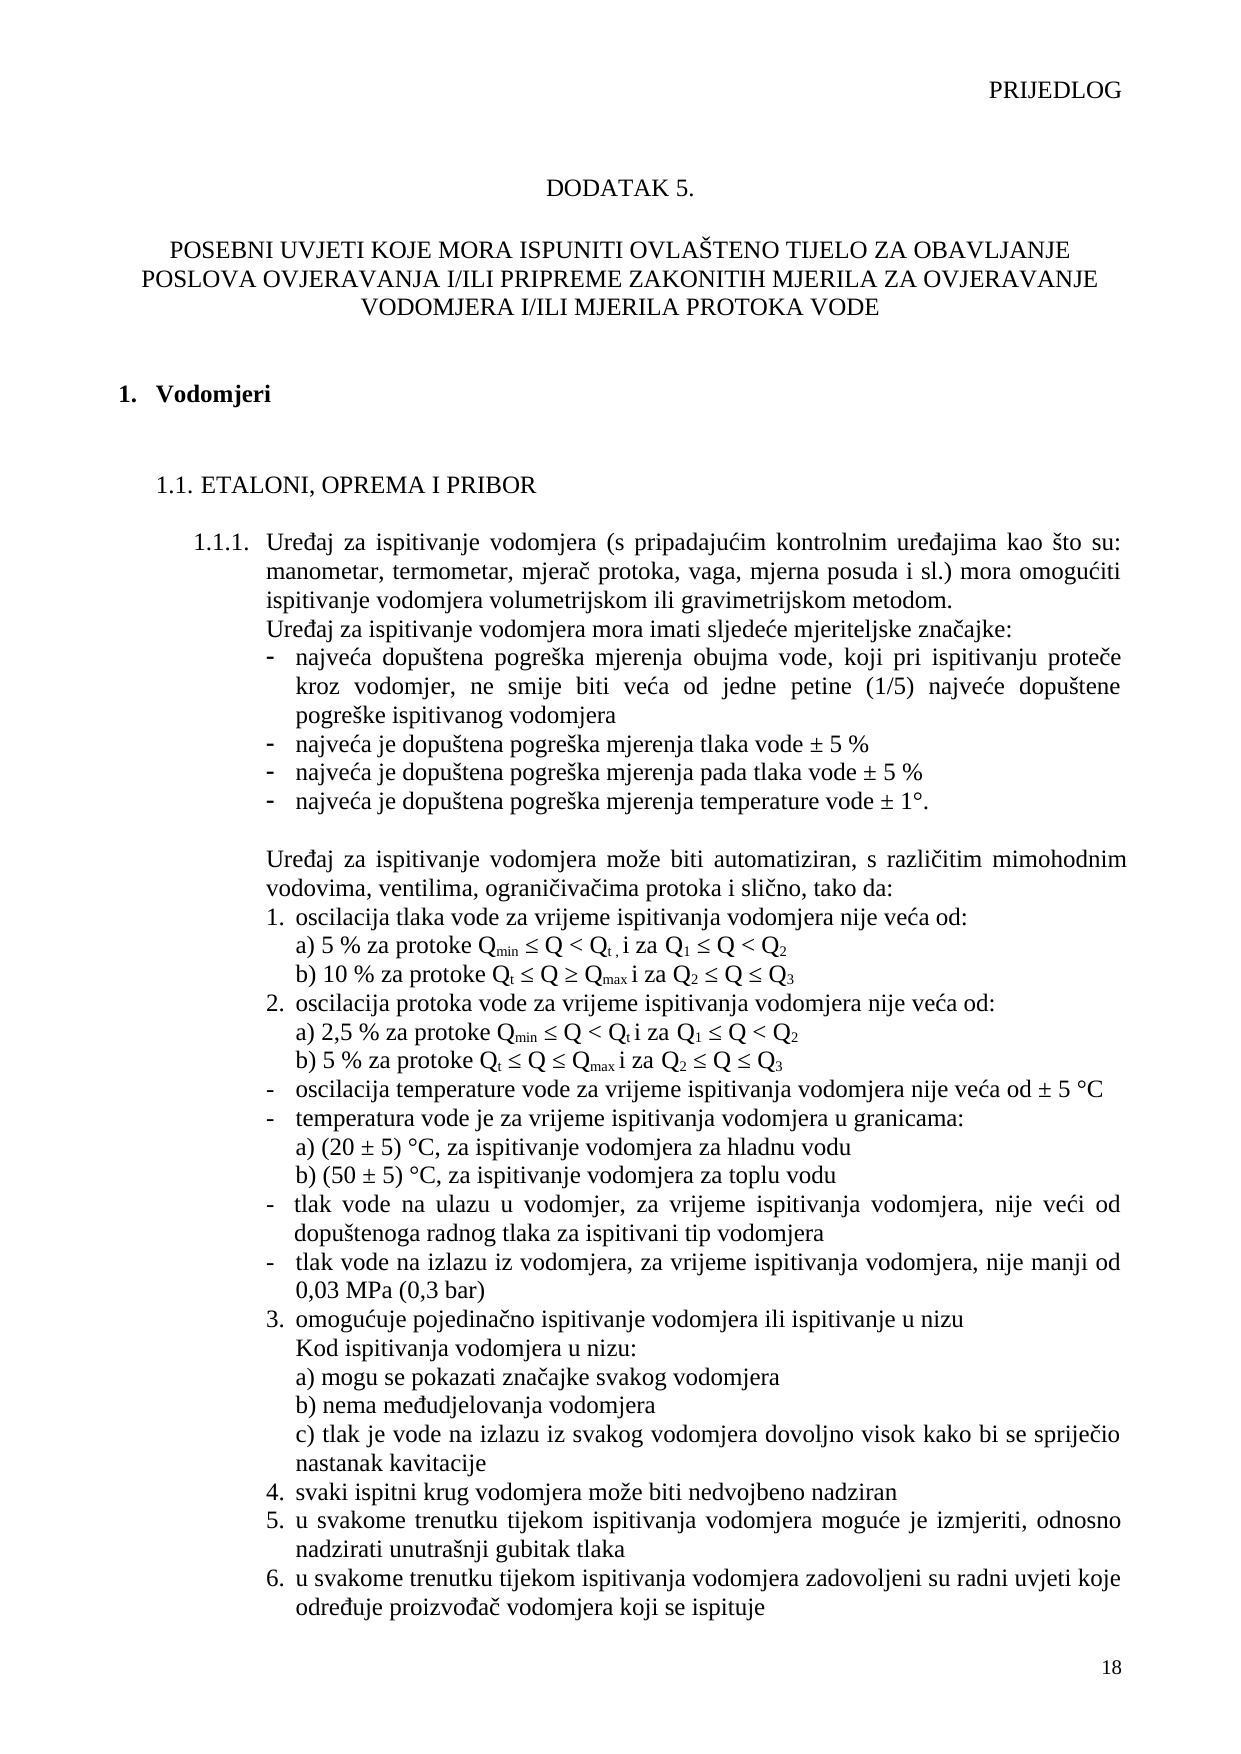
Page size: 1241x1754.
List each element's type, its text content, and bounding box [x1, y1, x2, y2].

text Uređaj za ispitivanje vodomjera mora imati sljedeće mjeriteljske značajke: [266, 614, 1122, 642]
list najveća je dopuštena pogreška mjerenja pada tlaka vode ± 5 % [266, 757, 1122, 786]
text a) 2,5 % za protoke Qmin ≤ Q < Qt i za Q1 ≤ Q < Q2 [295, 1017, 1122, 1045]
text - tlak vode na izlazu iz vodomjera, za vrijeme ispitivanja vodomjera, nije manji od 0,03 MPa (0,3 bar) [266, 1247, 1122, 1304]
text b) 5 % za protoke Qt ≤ Q ≤ Qmax i za Q2 ≤ Q ≤ Q3 [295, 1045, 1122, 1074]
text - oscilacija temperature vode za vrijeme ispitivanja vodomjera nije veća od ± 5 °C [266, 1074, 1122, 1103]
text a) 5 % za protoke Qmin ≤ Q < Qt , i za Q1 ≤ Q < Q2 [295, 930, 1122, 959]
list Uređaj za ispitivanje vodomjera (s pripadajućim kontrolnim uređajima kao što su: manometar, termometar, mjerač protoka, vaga, mjerna posuda i sl.) mora omogućiti ispitivanje vodomjera volumetrijskom ili gravimetrijskom metodom. [193, 527, 1122, 614]
text a) mogu se pokazati značajke svakog vodomjera [295, 1362, 1122, 1390]
list svaki ispitni krug vodomjera može biti nedvojbeno nadziran [266, 1477, 1122, 1505]
list najveća je dopuštena pogreška mjerenja tlaka vode ± 5 % [266, 729, 1122, 757]
subtitle POSEBNI UVJETI KOJE MORA ISPUNITI OVLAŠTENO TIJELO ZA OBAVLJANJE POSLOVA OVJERAVANJA I/ILI PRIPREME ZAKONITIH MJERILA ZA OVJERAVANJE VODOMJERA I/ILI MJERILA PROTOKA VODE [118, 235, 1122, 321]
list omogućuje pojedinačno ispitivanje vodomjera ili ispitivanje u nizu [266, 1304, 1122, 1333]
text a) (20 ± 5) °C, za ispitivanje vodomjera za hladnu vodu [295, 1132, 1122, 1160]
subtitle Vodomjeri [118, 379, 1122, 408]
text b) 10 % za protoke Qt ≤ Q ≥ Qmax i za Q2 ≤ Q ≤ Q3 [295, 959, 1122, 988]
list u svakome trenutku tijekom ispitivanja vodomjera moguće je izmjeriti, odnosno nadzirati unutrašnji gubitak tlaka [266, 1505, 1122, 1563]
subtitle DODATAK 5. [118, 173, 1122, 202]
text c) tlak je vode na izlazu iz svakog vodomjera dovoljno visok kako bi se spriječio nastanak kavitacije [295, 1419, 1122, 1477]
list najveća dopuštena pogreška mjerenja obujma vode, koji pri ispitivanju proteče kroz vodomjer, ne smije biti veća od jedne petine (1/5) najveće dopuštene pogreške ispitivanog vodomjera [266, 642, 1122, 729]
list oscilacija tlaka vode za vrijeme ispitivanja vodomjera nije veća od: [266, 902, 1122, 930]
text - tlak vode na ulazu u vodomjer, za vrijeme ispitivanja vodomjera, nije veći od dopuštenoga radnog tlaka za ispitivani tip vodomjera [266, 1189, 1122, 1247]
subtitle ETALONI, OPREMA I PRIBOR [156, 470, 1122, 499]
text b) nema međudjelovanja vodomjera [295, 1390, 1122, 1419]
list u svakome trenutku tijekom ispitivanja vodomjera zadovoljeni su radni uvjeti koje određuje proizvođač vodomjera koji se ispituje [266, 1563, 1122, 1620]
text Uređaj za ispitivanje vodomjera može biti automatiziran, s različitim mimohodnim vodovima, ventilima, ograničivačima protoka i slično, tako da: [266, 844, 1128, 902]
list najveća je dopuštena pogreška mjerenja temperature vode ± 1°. [266, 786, 1122, 815]
text Kod ispitivanja vodomjera u nizu: [295, 1333, 1122, 1362]
text b) (50 ± 5) °C, za ispitivanje vodomjera za toplu vodu [295, 1160, 1122, 1189]
list oscilacija protoka vode za vrijeme ispitivanja vodomjera nije veća od: [266, 988, 1122, 1017]
text - temperatura vode je za vrijeme ispitivanja vodomjera u granicama: [266, 1103, 1122, 1132]
